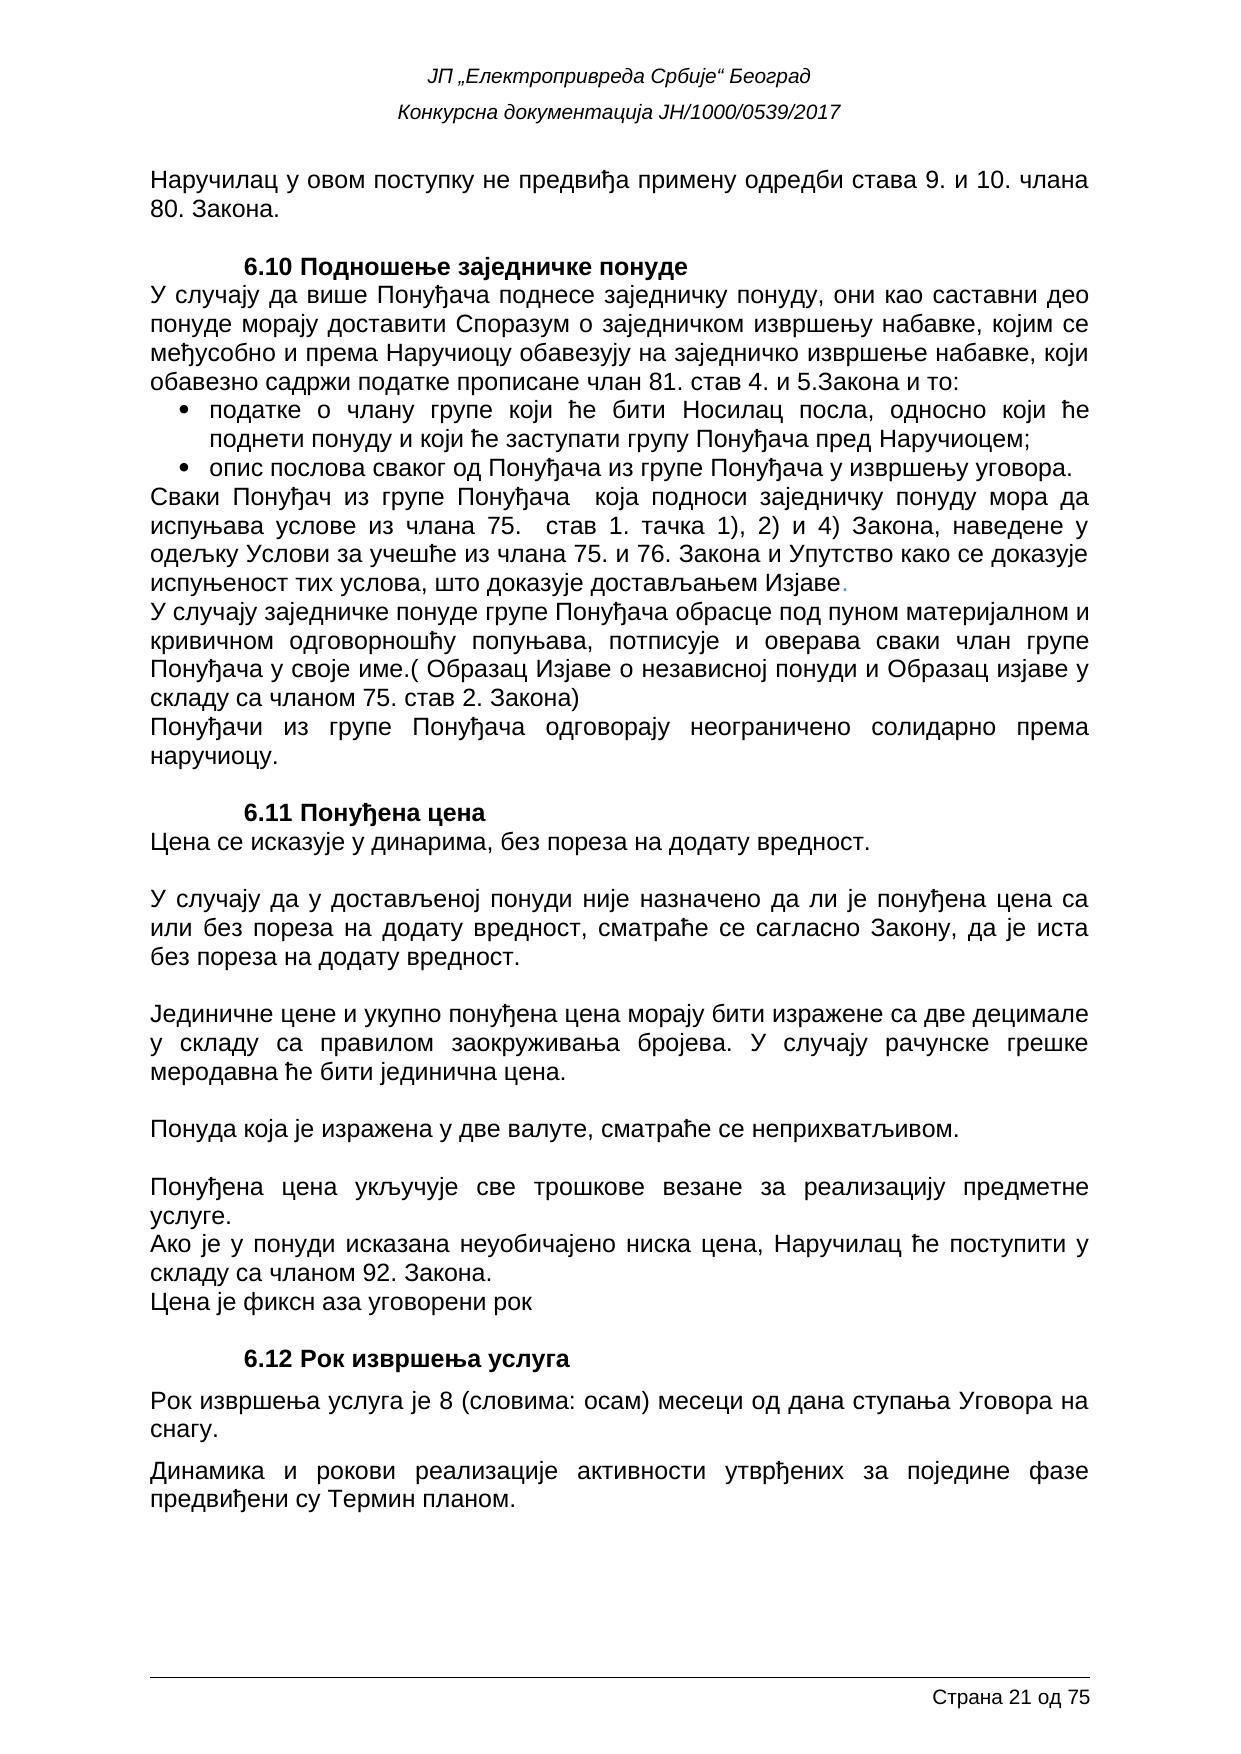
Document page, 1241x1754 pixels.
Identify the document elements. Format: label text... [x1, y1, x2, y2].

list Подношење заједничке понуде [244, 252, 1090, 280]
text податке о члану групе који ће бити Носилац посла, односно који ће поднети понуду и који ће заступати групу Понуђача пред Наручиоцем; [179, 395, 1090, 453]
text Сваки Понуђач из групе Понуђача која подноси заједничку понуду мора да испуњава услове из члана 75. став 1. тачка 1), 2) и 4) Закона, наведене у одељку Услови за учешће из члана 75. и 76. Закона и Упутство како се доказује испуњеност тих услова, што доказује достављањем Изјаве. [150, 482, 1090, 597]
text Понуђачи из групе Понуђача одговорају неограничено солидарно према наручиоцу. [150, 712, 1090, 769]
text Ако је у понуди исказана неуобичајено ниска цена, Наручилац ће поступити у складу са чланом 92. Закона. [150, 1229, 1090, 1287]
text Понуда која је изражена у две валуте, сматраће се неприхватљивом. [150, 1114, 1090, 1143]
text У случају да више Понуђача поднесе заједничку понуду, они као саставни део понуде морају доставити Споразум о заједничком извршењу набавке, којим се међусобно и према Наручиоцу обавезују на заједничко извршење набавке, који обавезно садржи податке прописане члан 81. став 4. и 5.Закона и то: [150, 280, 1090, 395]
text У случају да у достављеној понуди није назначено да ли је понуђена цена са или без пореза на додату вредност, сматраће се сагласно Закону, да је иста без пореза на додату вредност. [150, 884, 1090, 971]
list Понуђена цена [244, 798, 1090, 827]
text Понуђена цена укључује све трошкове везане за реализацију предметне услуге. [150, 1172, 1090, 1229]
text Цена је фиксн аза уговорени рок [150, 1287, 1090, 1316]
list Рок извршења услуга [244, 1344, 1090, 1373]
text У случају заједничке понуде групе Понуђача обрасце под пуном материјалном и кривичном одговорношћу попуњава, потписује и оверава сваки члан групе Понуђача у своје име.( Образац Изјаве о независној понуди и Образац изјаве у складу са чланом 75. став 2. Закона) [150, 597, 1090, 712]
text Динамика и рокови реализације активности утврђених за поједине фазе предвиђени су Термин планом. [150, 1456, 1090, 1513]
text опис послова сваког од Понуђача из групе Понуђача у извршењу уговора. [179, 453, 1090, 482]
text Наручилац у овом поступку не предвиђа примену одредби става 9. и 10. члана 80. Закона. [150, 165, 1090, 223]
text Јединичне цене и укупно понуђена цена морају бити изражене са две децимале у складу са правилом заокруживања бројева. У случају рачунске грешке меродавна ће бити јединична цена. [150, 999, 1090, 1086]
text Цена се исказује у динарима, без пореза на додату вредност. [150, 827, 1090, 856]
text Рок извршења услуга је 8 (словима: осам) месеци од дана ступања Уговора на снагу. [150, 1386, 1090, 1443]
